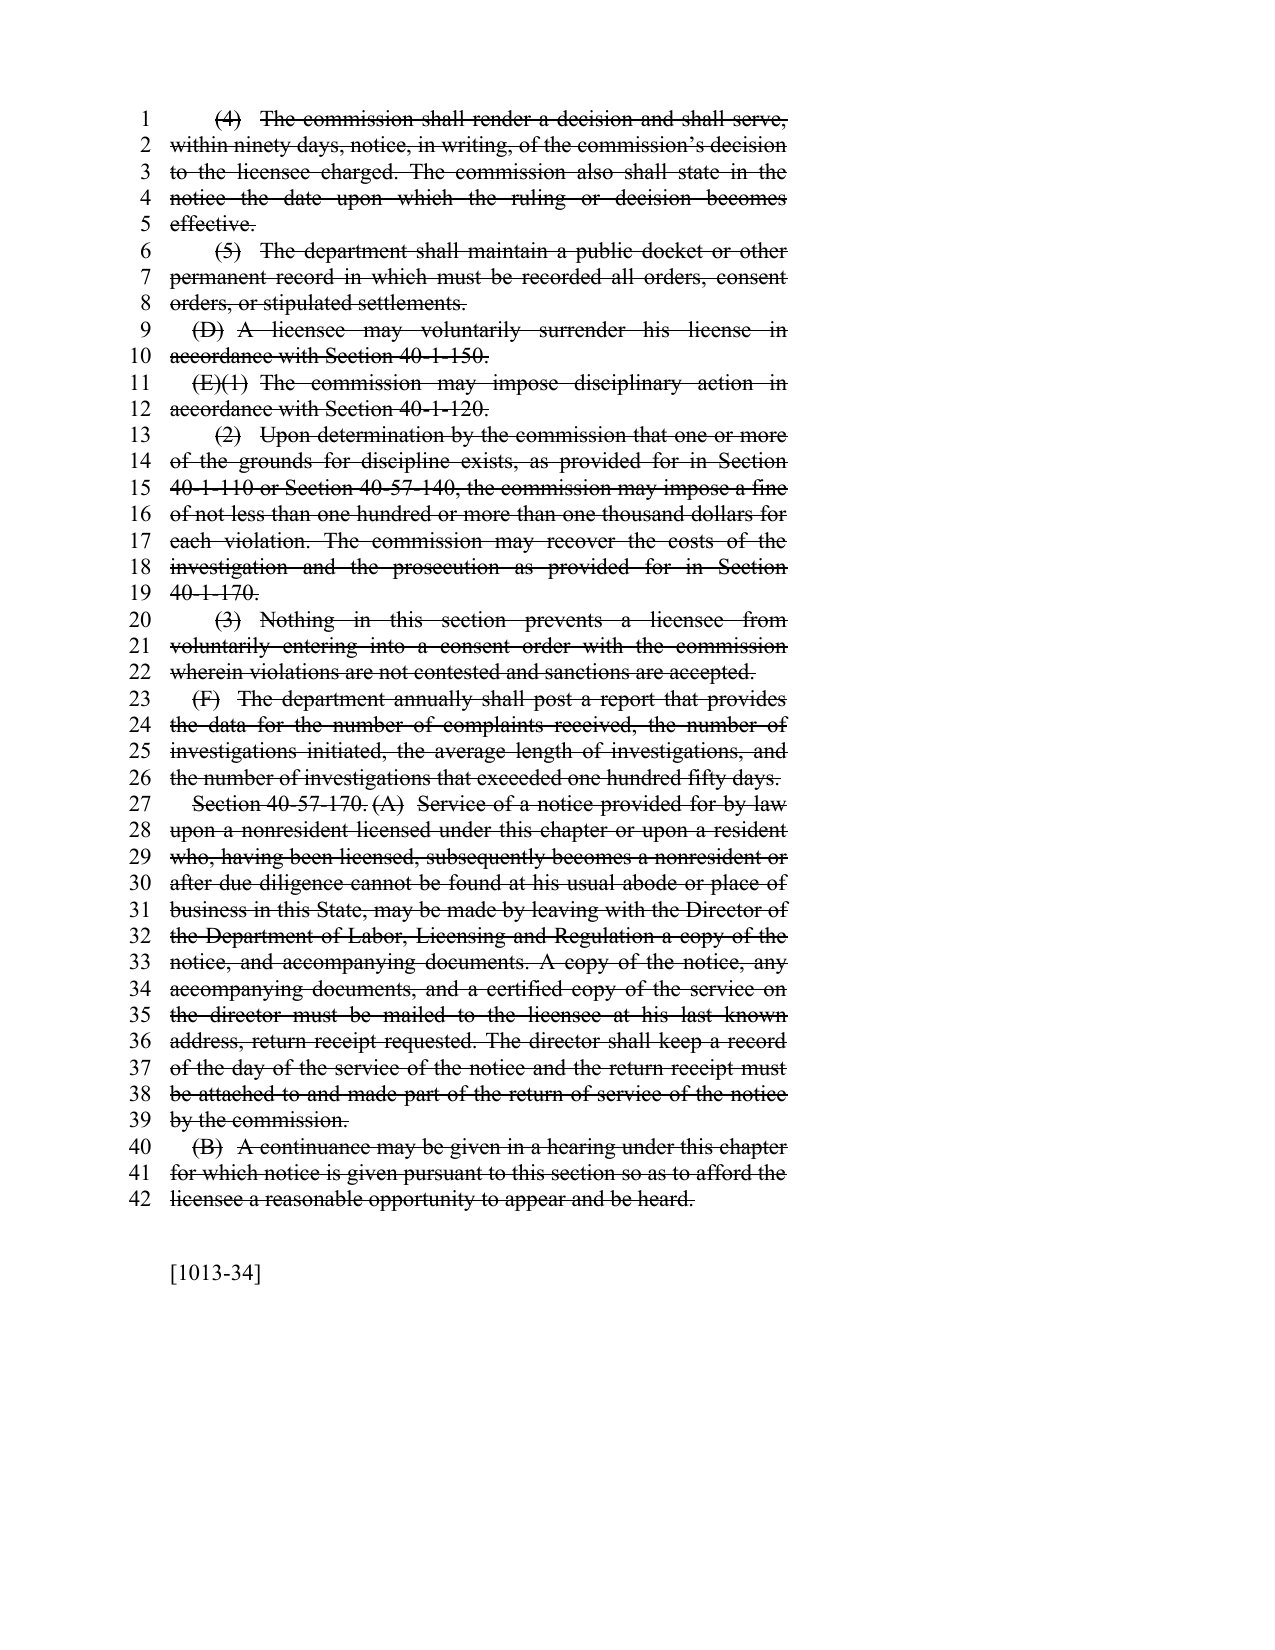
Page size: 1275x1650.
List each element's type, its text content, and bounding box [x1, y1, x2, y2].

text (B) A continuance may be given in a hearing under this chapter for which notice is given pursuant to this section so as to afford the licensee a reasonable opportunity to appear and be heard. [169, 1175, 787, 1212]
text (4) The commission shall render a decision and shall serve, within ninety days, notice, in writing, of the commission’s decision to the licensee charged. The commission also shall state in the notice the date upon which the ruling or decision becomes effective. [169, 199, 787, 237]
text (D) A licensee may voluntarily surrender his license in accordance with Section 40-1-150. [169, 316, 787, 368]
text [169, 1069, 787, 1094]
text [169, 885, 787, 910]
text (3) Nothing in this section prevents a licensee from voluntarily entering into a consent order with the commission wherein violations are not contested and sanctions are accepted. [169, 606, 787, 646]
text (E)(1) The commission may impose disciplinary action in accordance with Section 40-1-120. [169, 368, 787, 421]
text (2) Upon determination by the commission that one or more of the grounds for discipline exists, as provided for in Section 40-1-110 or Section 40-57-140, the commission may impose a fine of not less than one hundred or more than one thousand dollars for each violation. The commission may recover the costs of the investigation and the prosecution as provided for in Section 40-1-170. [169, 568, 787, 606]
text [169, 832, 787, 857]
text (3) Nothing in this section prevents a licensee from voluntarily entering into a consent order with the commission wherein violations are not contested and sanctions are accepted. [169, 647, 787, 685]
text (5) The department shall maintain a public docket or other permanent record in which must be recorded all orders, consent orders, or stipulated settlements. [169, 279, 787, 316]
text (F) The department annually shall post a report that provides the data for the number of complaints received, the number of investigations initiated, the average length of investigations, and the number of investigations that exceeded one hundred fifty days. [169, 685, 787, 725]
text (2) Upon determination by the commission that one or more of the grounds for discipline exists, as provided for in Section 40-1-110 or Section 40-57-140, the commission may impose a fine of not less than one hundred or more than one thousand dollars for each violation. The commission may recover the costs of the investigation and the prosecution as provided for in Section 40-1-170. [169, 421, 787, 462]
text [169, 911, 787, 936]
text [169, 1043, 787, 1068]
text (F) The department annually shall post a report that provides the data for the number of complaints received, the number of investigations initiated, the average length of investigations, and the number of investigations that exceeded one hundred fifty days. [169, 726, 787, 752]
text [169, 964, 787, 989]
text (F) The department annually shall post a report that provides the data for the number of complaints received, the number of investigations initiated, the average length of investigations, and the number of investigations that exceeded one hundred fifty days. [169, 753, 787, 790]
text (4) The commission shall render a decision and shall serve, within ninety days, notice, in writing, of the commission’s decision to the licensee charged. The commission also shall state in the notice the date upon which the ruling or decision becomes effective. [169, 105, 787, 146]
text (B) A continuance may be given in a hearing under this chapter for which notice is given pursuant to this section so as to afford the licensee a reasonable opportunity to appear and be heard. [169, 1133, 787, 1174]
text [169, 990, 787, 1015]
text (5) The department shall maintain a public docket or other permanent record in which must be recorded all orders, consent orders, or stipulated settlements. [169, 237, 787, 278]
